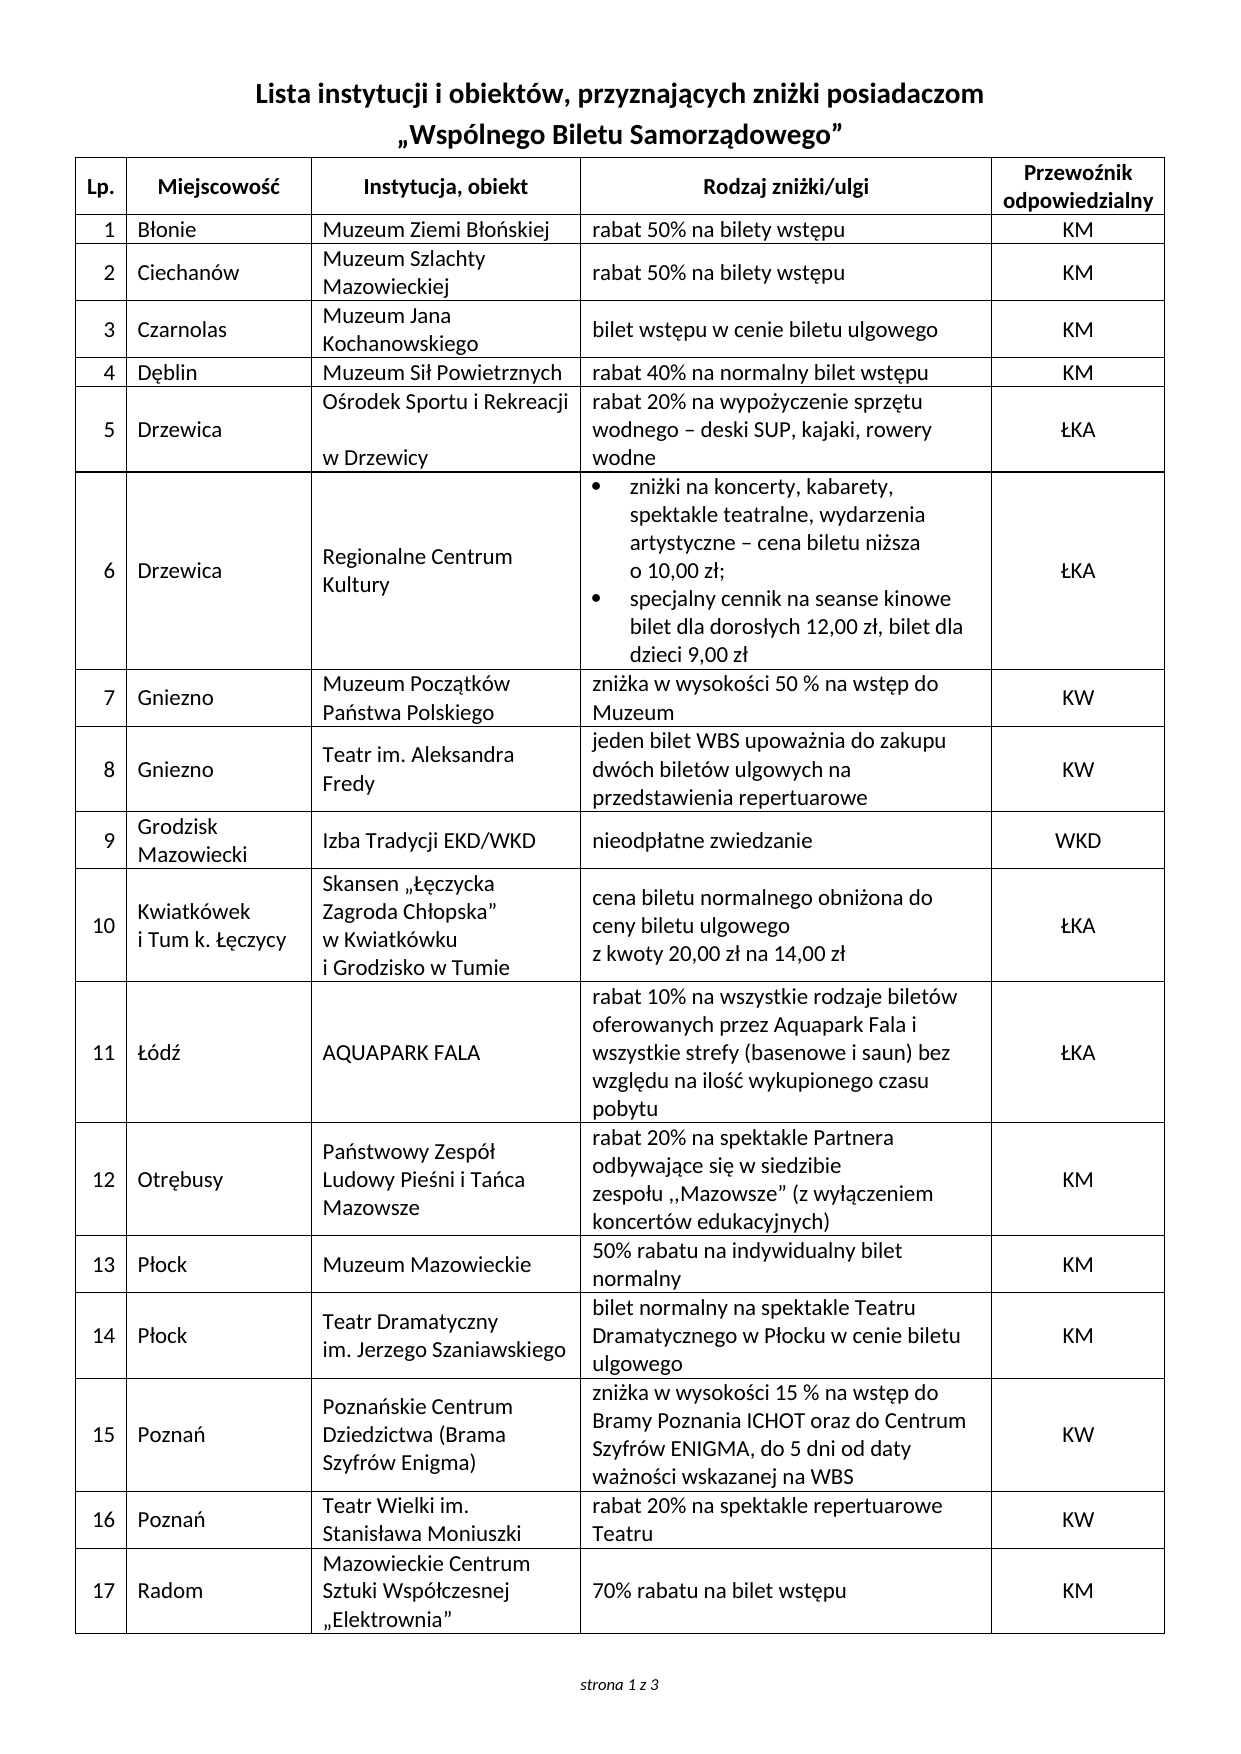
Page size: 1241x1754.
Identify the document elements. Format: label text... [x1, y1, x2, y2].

table_cell 12 [76, 1123, 126, 1235]
table_cell KM [992, 1549, 1164, 1633]
table_cell Płock [127, 1293, 311, 1377]
table_cell rabat 20% na wypożyczenie sprzętu wodnego – deski SUP, kajaki, rowery wodne [581, 387, 991, 471]
table_cell Teatr Wielki im. Stanisława Moniuszki [312, 1492, 580, 1548]
table_cell rabat 20% na spektakle Partnera odbywające się w siedzibie zespołu ,,Mazowsze” (z wyłączeniem koncertów edukacyjnych) [581, 1123, 991, 1235]
table_header Instytucja, obiekt [312, 158, 580, 214]
table_cell Łódź [127, 982, 311, 1122]
table_cell Teatr Dramatyczny im. Jerzego Szaniawskiego [312, 1293, 580, 1377]
table_cell KM [992, 1123, 1164, 1235]
table_cell 9 [76, 812, 126, 868]
table_cell Ośrodek Sportu i Rekreacji w Drzewicy [312, 387, 580, 471]
table_cell nieodpłatne zwiedzanie [581, 812, 991, 868]
table_cell Skansen „Łęczycka Zagroda Chłopska” w Kwiatkówku i Grodzisko w Tumie [312, 869, 580, 981]
table_cell KW [992, 1379, 1164, 1491]
table_cell KM [992, 244, 1164, 300]
table_cell Muzeum Jana Kochanowskiego [312, 301, 580, 357]
table_cell ŁKA [992, 387, 1164, 471]
table_cell Państwowy Zespół Ludowy Pieśni i Tańca Mazowsze [312, 1123, 580, 1235]
table_cell KW [992, 1492, 1164, 1548]
table_cell Otrębusy [127, 1123, 311, 1235]
table_cell ŁKA [992, 869, 1164, 981]
table_cell 14 [76, 1293, 126, 1377]
table_cell rabat 40% na normalny bilet wstępu [581, 358, 991, 386]
table_cell Błonie [127, 215, 311, 243]
table_cell Muzeum Sił Powietrznych [312, 358, 580, 386]
table_cell Poznań [127, 1379, 311, 1491]
table_cell 13 [76, 1236, 126, 1292]
table_cell Radom [127, 1549, 311, 1633]
table_cell Regionalne Centrum Kultury [312, 473, 580, 668]
table_cell rabat 20% na spektakle repertuarowe Teatru [581, 1492, 991, 1548]
table_cell 4 [76, 358, 126, 386]
table_cell WKD [992, 812, 1164, 868]
table_cell KM [992, 358, 1164, 386]
table_cell Drzewica [127, 387, 311, 471]
table_cell KM [992, 215, 1164, 243]
table_cell Płock [127, 1236, 311, 1292]
table_cell ŁKA [992, 473, 1164, 668]
table_cell Kwiatkówek i Tum k. Łęczycy [127, 869, 311, 981]
table_cell Ciechanów [127, 244, 311, 300]
table_cell Gniezno [127, 727, 311, 811]
text „Wspólnego Biletu Samorządowego” [75, 116, 1165, 152]
table_cell 1 [76, 215, 126, 243]
table_cell Muzeum Początków Państwa Polskiego [312, 670, 580, 726]
text Lista instytucji i obiektów, przyznających zniżki posiadaczom [75, 75, 1165, 111]
table_cell KW [992, 727, 1164, 811]
table_cell AQUAPARK FALA [312, 982, 580, 1122]
table_cell 7 [76, 670, 126, 726]
table_cell 16 [76, 1492, 126, 1548]
table_cell zniżka w wysokości 15 % na wstęp do Bramy Poznania ICHOT oraz do Centrum Szyfrów ENIGMA, do 5 dni od daty ważności wskazanej na WBS [581, 1379, 991, 1491]
table_cell Poznańskie Centrum Dziedzictwa (Brama Szyfrów Enigma) [312, 1379, 580, 1491]
table_cell Dęblin [127, 358, 311, 386]
table_cell Grodzisk Mazowiecki [127, 812, 311, 868]
table_cell KW [992, 670, 1164, 726]
table_cell rabat 50% na bilety wstępu [581, 244, 991, 300]
table_cell KM [992, 1293, 1164, 1377]
table_cell Drzewica [127, 473, 311, 668]
table_cell cena biletu normalnego obniżona do ceny biletu ulgowego z kwoty 20,00 zł na 14,00 zł [581, 869, 991, 981]
table_header Miejscowość [127, 158, 311, 214]
table_cell zniżki na koncerty, kabarety, spektakle teatralne, wydarzenia artystyczne – cena biletu niższa o 10,00 zł; specjalny cennik na seanse kinowe bilet dla dorosłych 12,00 zł, bilet dla dzieci 9,00 zł [581, 473, 991, 668]
table_cell 10 [76, 869, 126, 981]
table_cell jeden bilet WBS upoważnia do zakupu dwóch biletów ulgowych na przedstawienia repertuarowe [581, 727, 991, 811]
table_cell Muzeum Ziemi Błońskiej [312, 215, 580, 243]
table_header Przewoźnik odpowiedzialny [992, 158, 1164, 214]
table_cell zniżka w wysokości 50 % na wstęp do Muzeum [581, 670, 991, 726]
table_cell 6 [76, 473, 126, 668]
table_cell bilet normalny na spektakle Teatru Dramatycznego w Płocku w cenie biletu ulgowego [581, 1293, 991, 1377]
table_cell 50% rabatu na indywidualny bilet normalny [581, 1236, 991, 1292]
table_cell 70% rabatu na bilet wstępu [581, 1549, 991, 1633]
table_cell 11 [76, 982, 126, 1122]
table_cell 3 [76, 301, 126, 357]
table_cell 5 [76, 387, 126, 471]
table_cell Muzeum Szlachty Mazowieckiej [312, 244, 580, 300]
table_cell 17 [76, 1549, 126, 1633]
table_cell Czarnolas [127, 301, 311, 357]
table_cell Mazowieckie Centrum Sztuki Współczesnej „Elektrownia” [312, 1549, 580, 1633]
table_cell bilet wstępu w cenie biletu ulgowego [581, 301, 991, 357]
table_cell ŁKA [992, 982, 1164, 1122]
table_cell 15 [76, 1379, 126, 1491]
table_cell KM [992, 301, 1164, 357]
table_cell KM [992, 1236, 1164, 1292]
table_cell Teatr im. Aleksandra Fredy [312, 727, 580, 811]
table_cell 2 [76, 244, 126, 300]
table_cell rabat 50% na bilety wstępu [581, 215, 991, 243]
table_cell Izba Tradycji EKD/WKD [312, 812, 580, 868]
table_cell rabat 10% na wszystkie rodzaje biletów oferowanych przez Aquapark Fala i wszystkie strefy (basenowe i saun) bez względu na ilość wykupionego czasu pobytu [581, 982, 991, 1122]
table_cell 8 [76, 727, 126, 811]
table_header Lp. [76, 158, 126, 214]
table_cell Muzeum Mazowieckie [312, 1236, 580, 1292]
table_cell Poznań [127, 1492, 311, 1548]
table_cell Gniezno [127, 670, 311, 726]
table_header Rodzaj zniżki/ulgi [581, 158, 991, 214]
